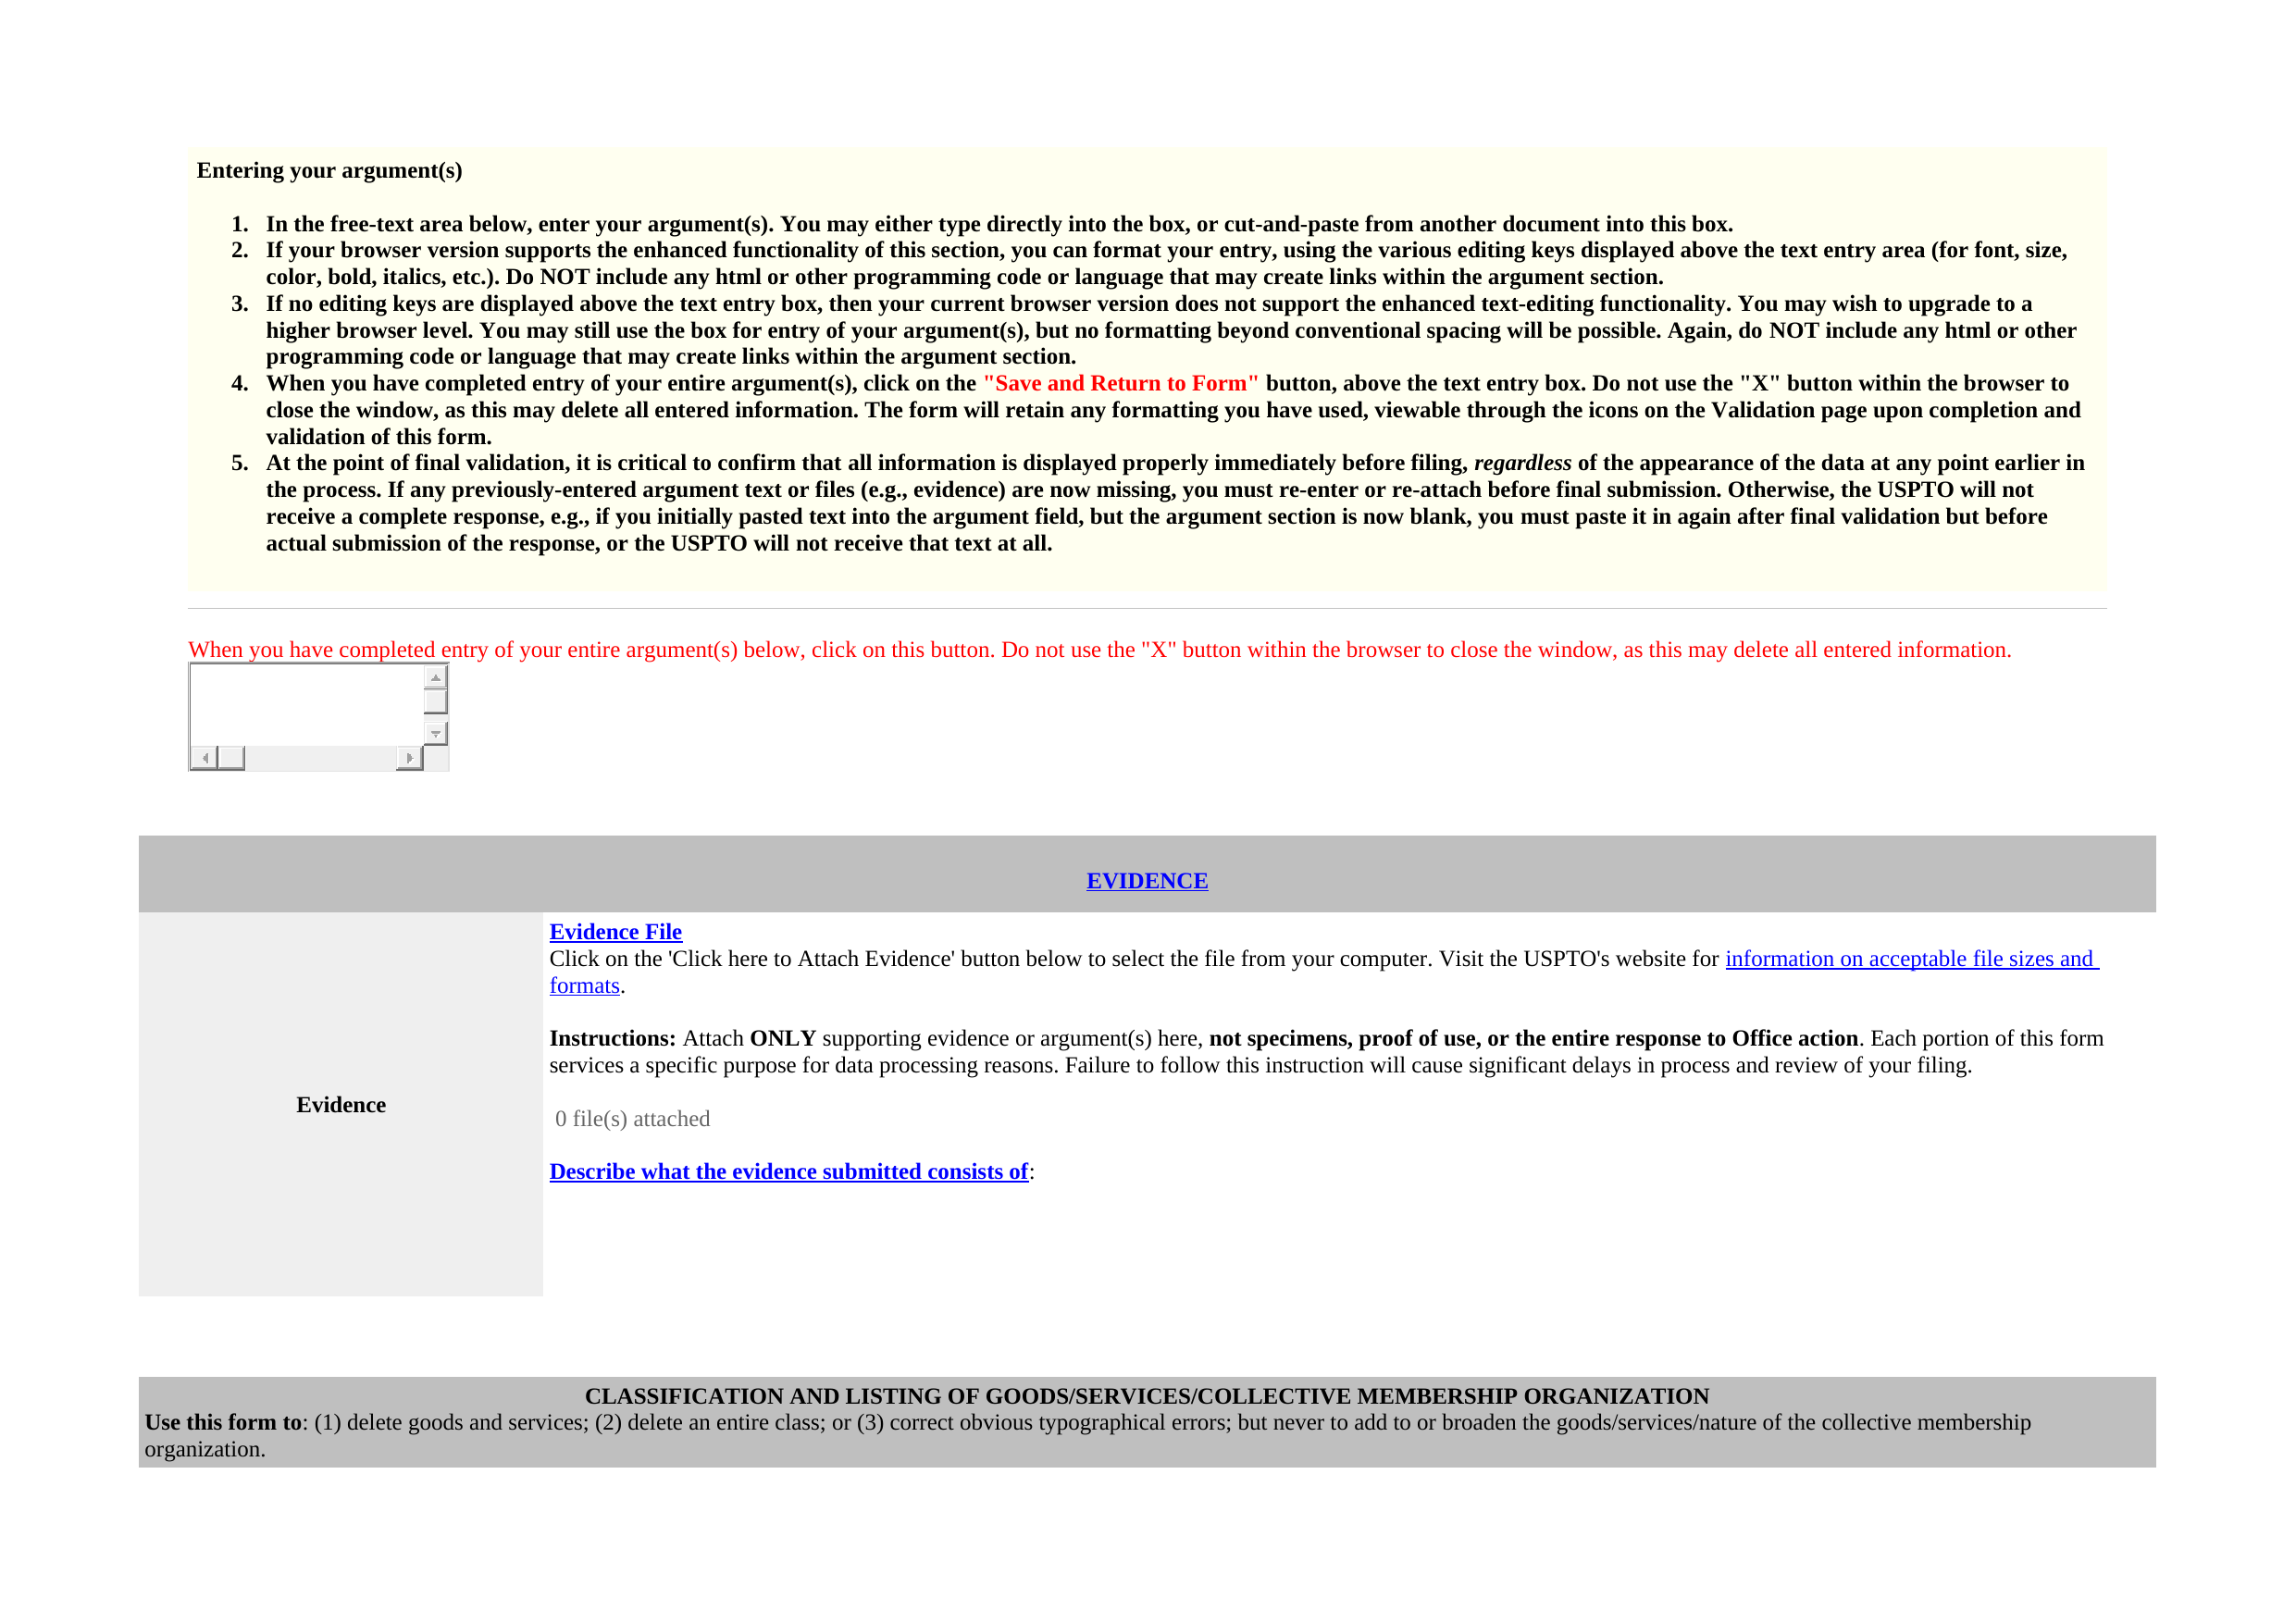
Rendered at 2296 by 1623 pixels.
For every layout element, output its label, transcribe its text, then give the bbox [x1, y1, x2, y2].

table_header [180, 139, 2116, 600]
table_cell Top of Form When you have completed entry of your entire argument(s) below, click on this button. Do not use the "X" button within the browser to close the window, as this may delete all entered information. Bottom of Form [180, 601, 2116, 782]
